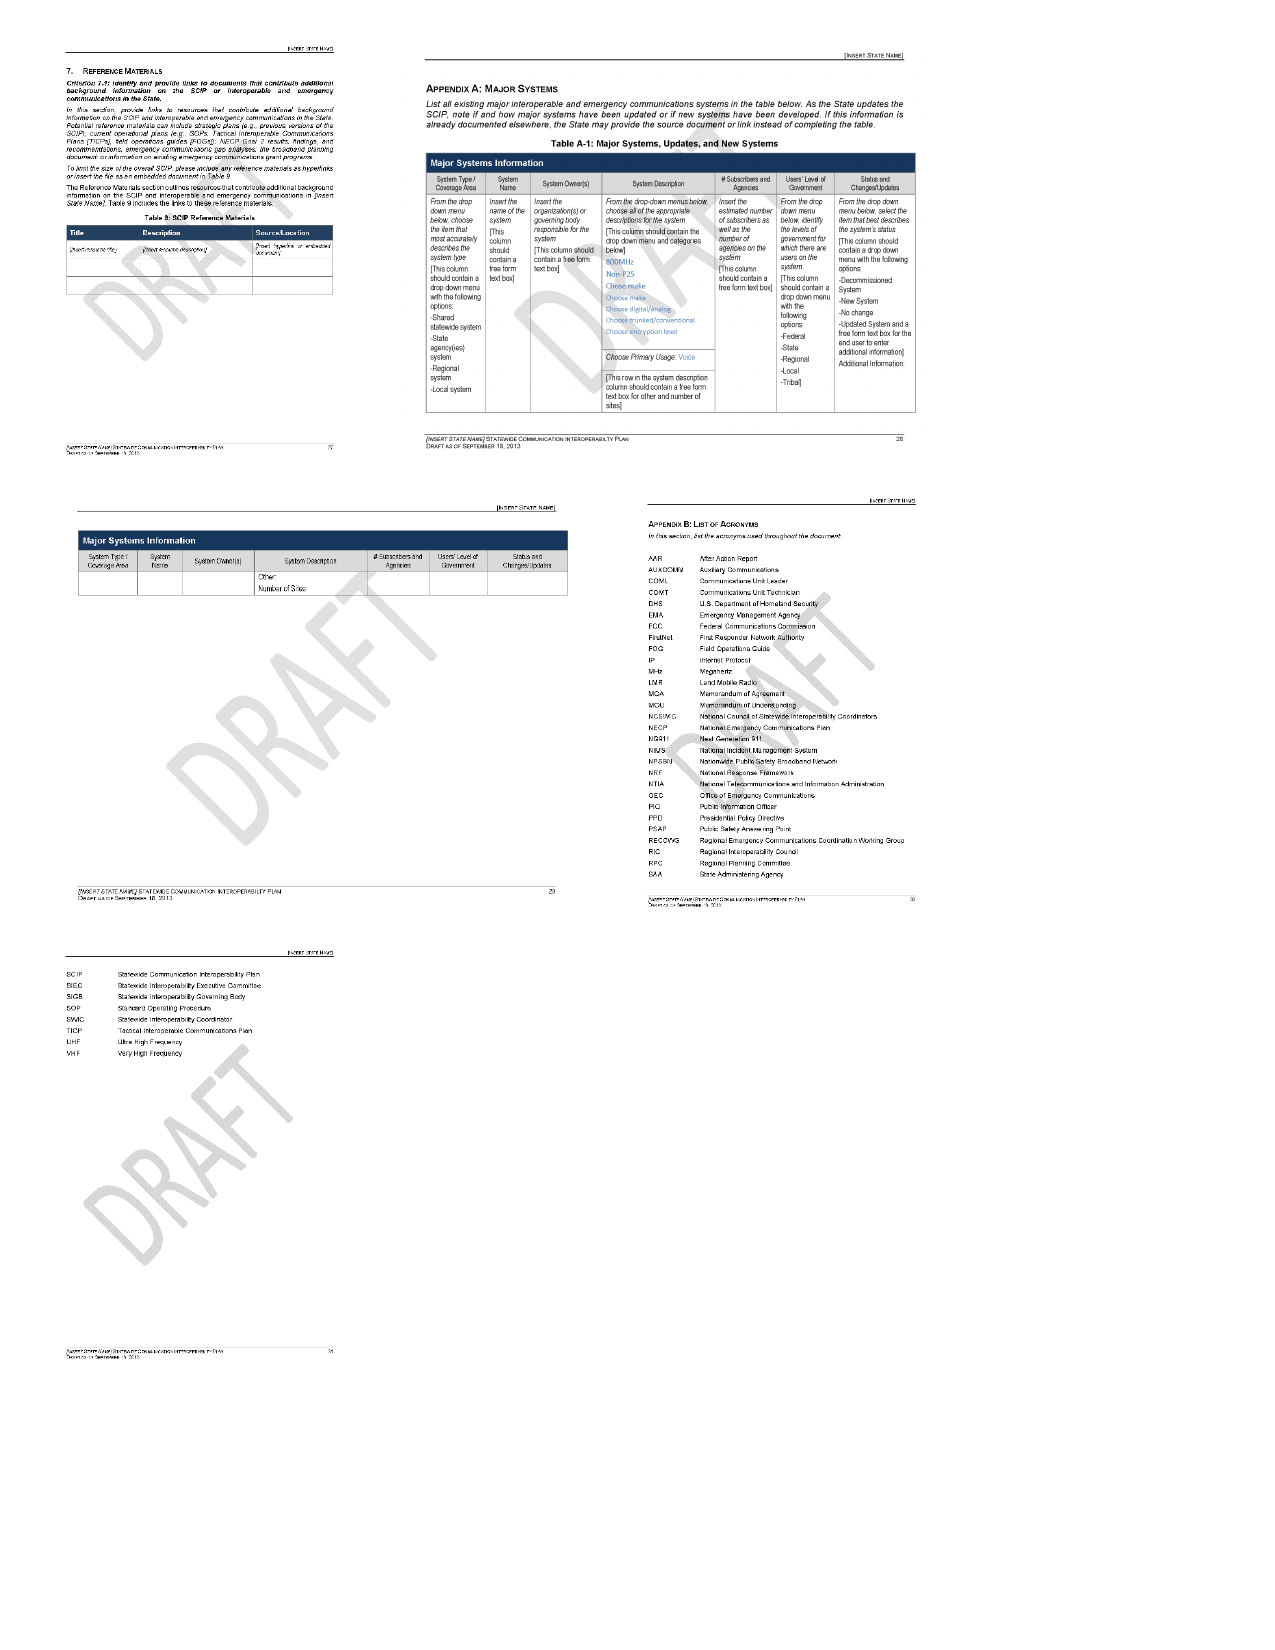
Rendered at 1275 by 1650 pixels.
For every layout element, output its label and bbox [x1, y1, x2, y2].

picture [25, 25, 956, 476]
picture [25, 477, 956, 928]
picture [25, 930, 374, 1380]
